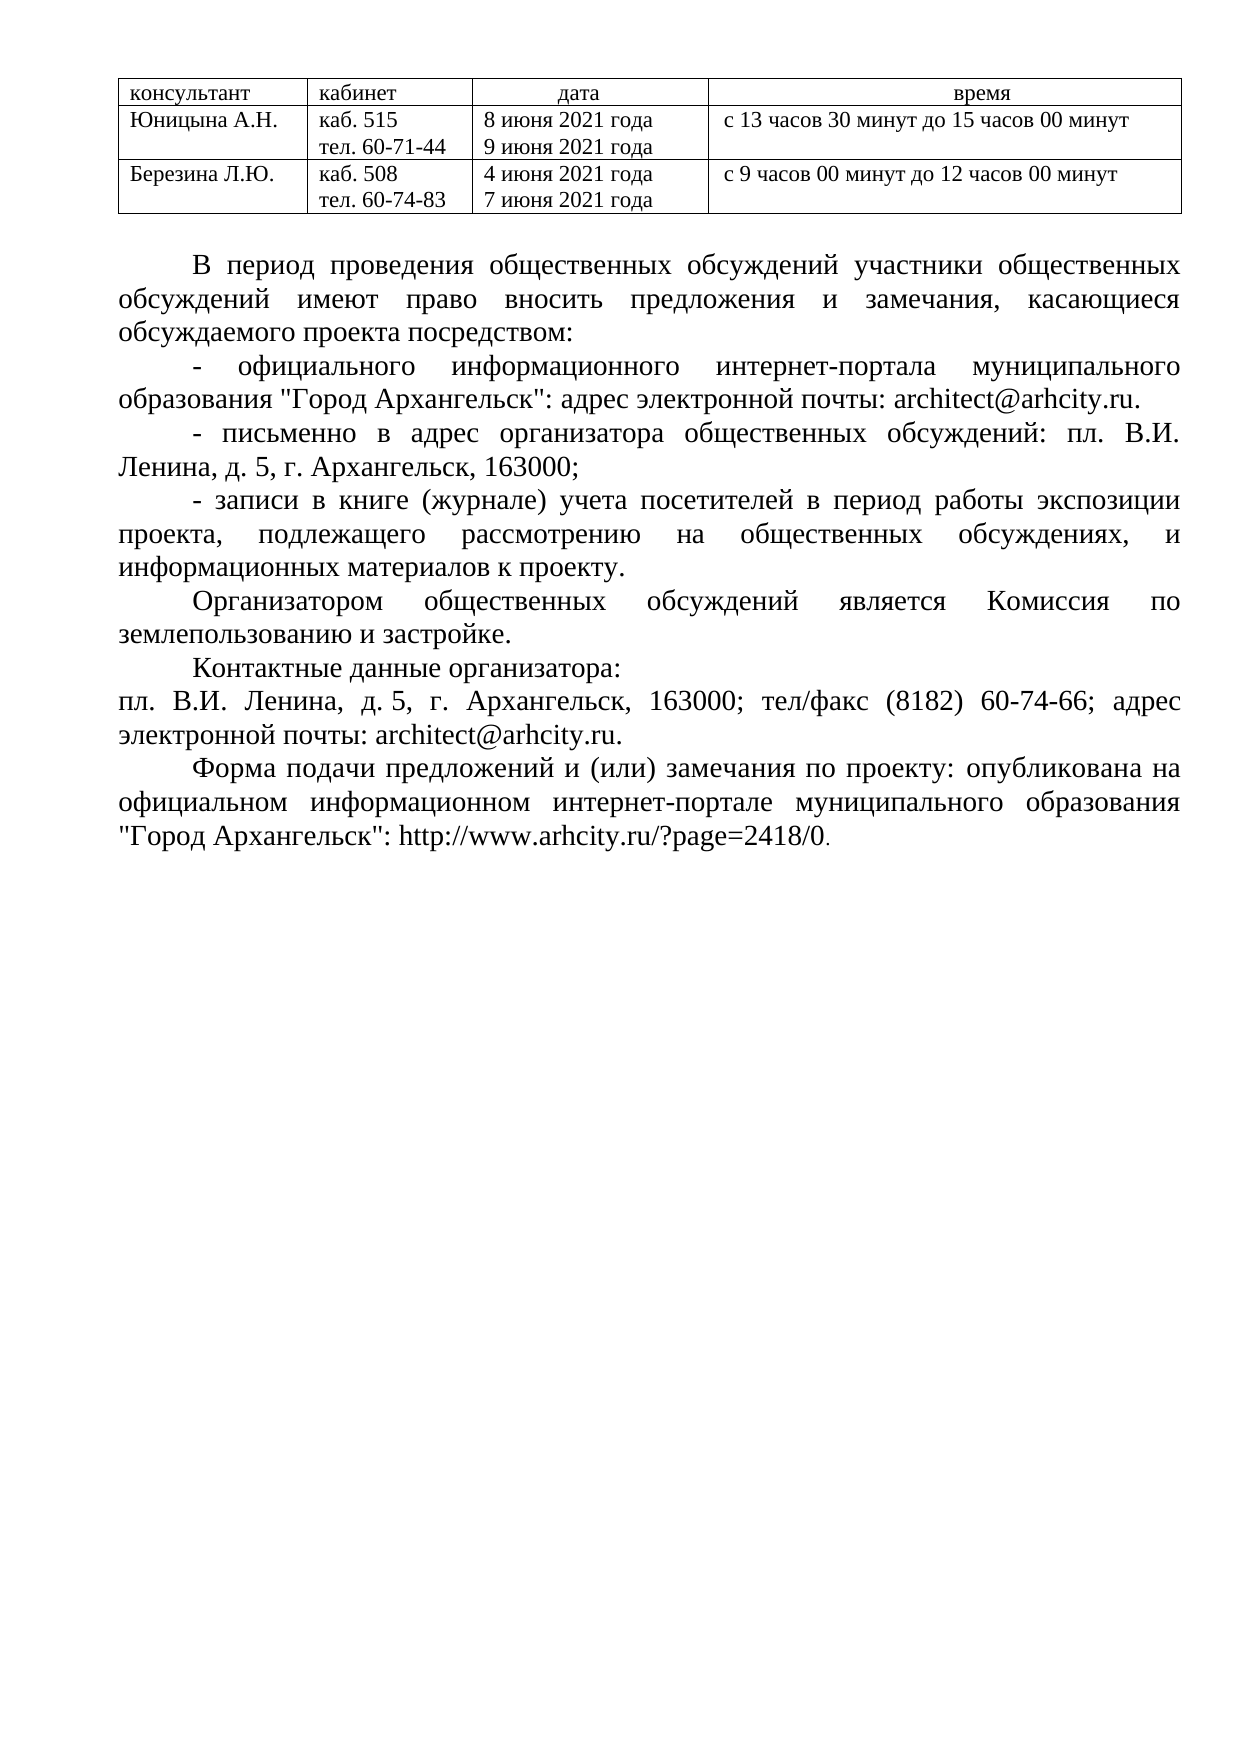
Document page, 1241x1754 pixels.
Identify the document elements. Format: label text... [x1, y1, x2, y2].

table_cell с 9 часов 00 минут до 12 часов 00 минут [709, 160, 1181, 213]
table_header дата [473, 79, 708, 105]
text - записи в книге (журнале) учета посетителей в период работы экспозиции проекта, подлежащего рассмотрению на общественных обсуждениях, и информационных материалов к проекту. [118, 482, 1181, 583]
table_cell Березина Л.Ю. [119, 160, 307, 213]
text - официального информационного интернет-портала муниципального образования "Город Архангельск": адрес электронной почты: architect@arhcity.ru. [118, 348, 1181, 415]
table_cell с 13 часов 30 минут до 15 часов 00 минут [709, 106, 1181, 159]
text пл. В.И. Ленина, д. 5, г. Архангельск, 163000; тел/факс (8182) 60-74-66; адрес электронной почты: architect@arhcity.ru. [118, 683, 1181, 751]
table_cell 4 июня 2021 года 7 июня 2021 года [473, 160, 708, 213]
table_header консультант [119, 79, 307, 105]
table_cell каб. 508 тел. 60-74-83 [308, 160, 472, 213]
table_cell каб. 515 тел. 60-71-44 [308, 106, 472, 159]
table_header кабинет [308, 79, 472, 105]
text В период проведения общественных обсуждений участники общественных обсуждений имеют право вносить предложения и замечания, касающиеся обсуждаемого проекта посредством: [118, 247, 1181, 348]
text Форма подачи предложений и (или) замечания по проекту: опубликована на официальном информационном интернет-портале муниципального образования "Город Архангельск": http://www.arhcity.ru/?page=2418/0. [118, 751, 1181, 851]
table_cell Юницына А.Н. [119, 106, 307, 159]
table_cell 8 июня 2021 года 9 июня 2021 года [473, 106, 708, 159]
text Организатором общественных обсуждений является Комиссия по землепользованию и застройке. [118, 583, 1181, 650]
text - письменно в адрес организатора общественных обсуждений: пл. В.И. Ленина, д. 5, г. Архангельск, 163000; [118, 415, 1181, 482]
table_header время [709, 79, 1181, 105]
text Контактные данные организатора: [118, 650, 1181, 683]
